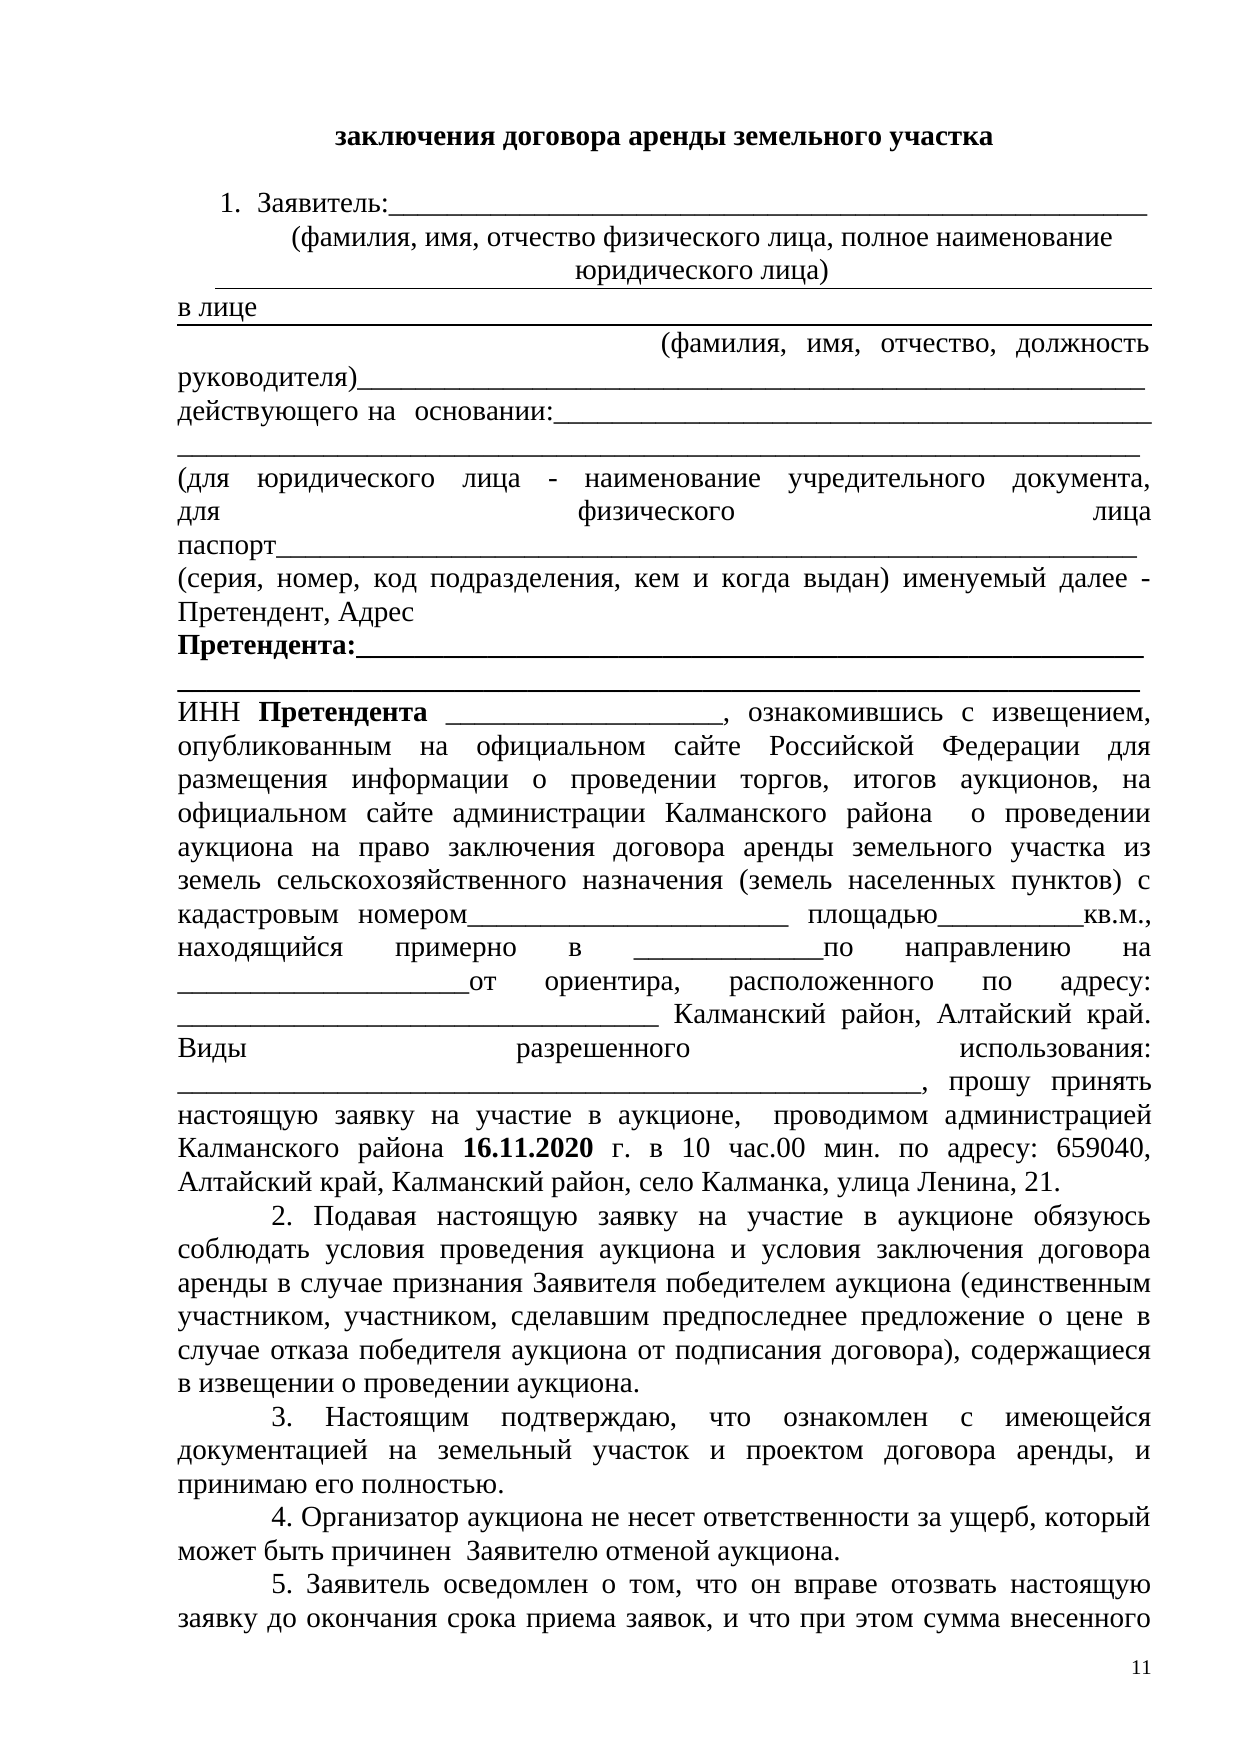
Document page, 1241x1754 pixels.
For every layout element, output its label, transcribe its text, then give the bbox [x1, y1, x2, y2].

text Претендента:________________________________________________________________________________________________________________________ ИНН Претендента ___________________, ознакомившись с извещением, опубликованным на официальном сайте Российской Федерации для размещения информации о проведении торгов, итогов аукционов, на официальном сайте администрации Калманского района о проведении аукциона на право заключения договора аренды земельного участка из земель сельскохозяйственного назначения (земель населенных пунктов) с кадастровым номером______________________ площадью__________кв.м., находящийся примерно в _____________по направлению на ____________________от ориентира, расположенного по адресу: _________________________________ Калманский район, Алтайский край. Виды разрешенного использования: ___________________________________________________, прошу принять настоящую заявку на участие в аукционе, проводимом администрацией Калманского района 16.11.2020 г. в 10 час.00 мин. по адресу: 659040, Алтайский край, Калманский район, село Калманка, улица Ленина, 21. [177, 627, 1152, 1198]
list Заявитель:____________________________________________________ (фамилия, имя, отчество физического лица, полное наименование юридического лица) [215, 185, 1152, 288]
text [177, 1567, 1152, 1634]
text действующего на основании:_________________________________________ __________________________________________________________________ (для юридического лица - наименование учредительного документа, для физического лица паспорт___________________________________________________________ (серия, номер, код подразделения, кем и когда выдан) именуемый далее - Претендент, Адрес [177, 393, 1152, 627]
text (фамилия, имя, отчество, должность руководителя)______________________________________________________ [177, 326, 1152, 393]
text 3. Настоящим подтверждаю, что ознакомлен с имеющейся документацией на земельный участок и проектом договора аренды, и принимаю его полностью. [177, 1399, 1152, 1499]
text 2. Подавая настоящую заявку на участие в аукционе обязуюсь соблюдать условия проведения аукциона и условия заключения договора аренды в случае признания Заявителя победителем аукциона (единственным участником, участником, сделавшим предпоследнее предложение о цене в случае отказа победителя аукциона от подписания договора), содержащиеся в извещении о проведении аукциона. [177, 1198, 1152, 1399]
text 4. Организатор аукциона не несет ответственности за ущерб, который может быть причинен Заявителю отменой аукциона. [177, 1499, 1152, 1567]
text заключения договора аренды земельного участка [177, 118, 1152, 152]
text в лице [177, 289, 1152, 324]
